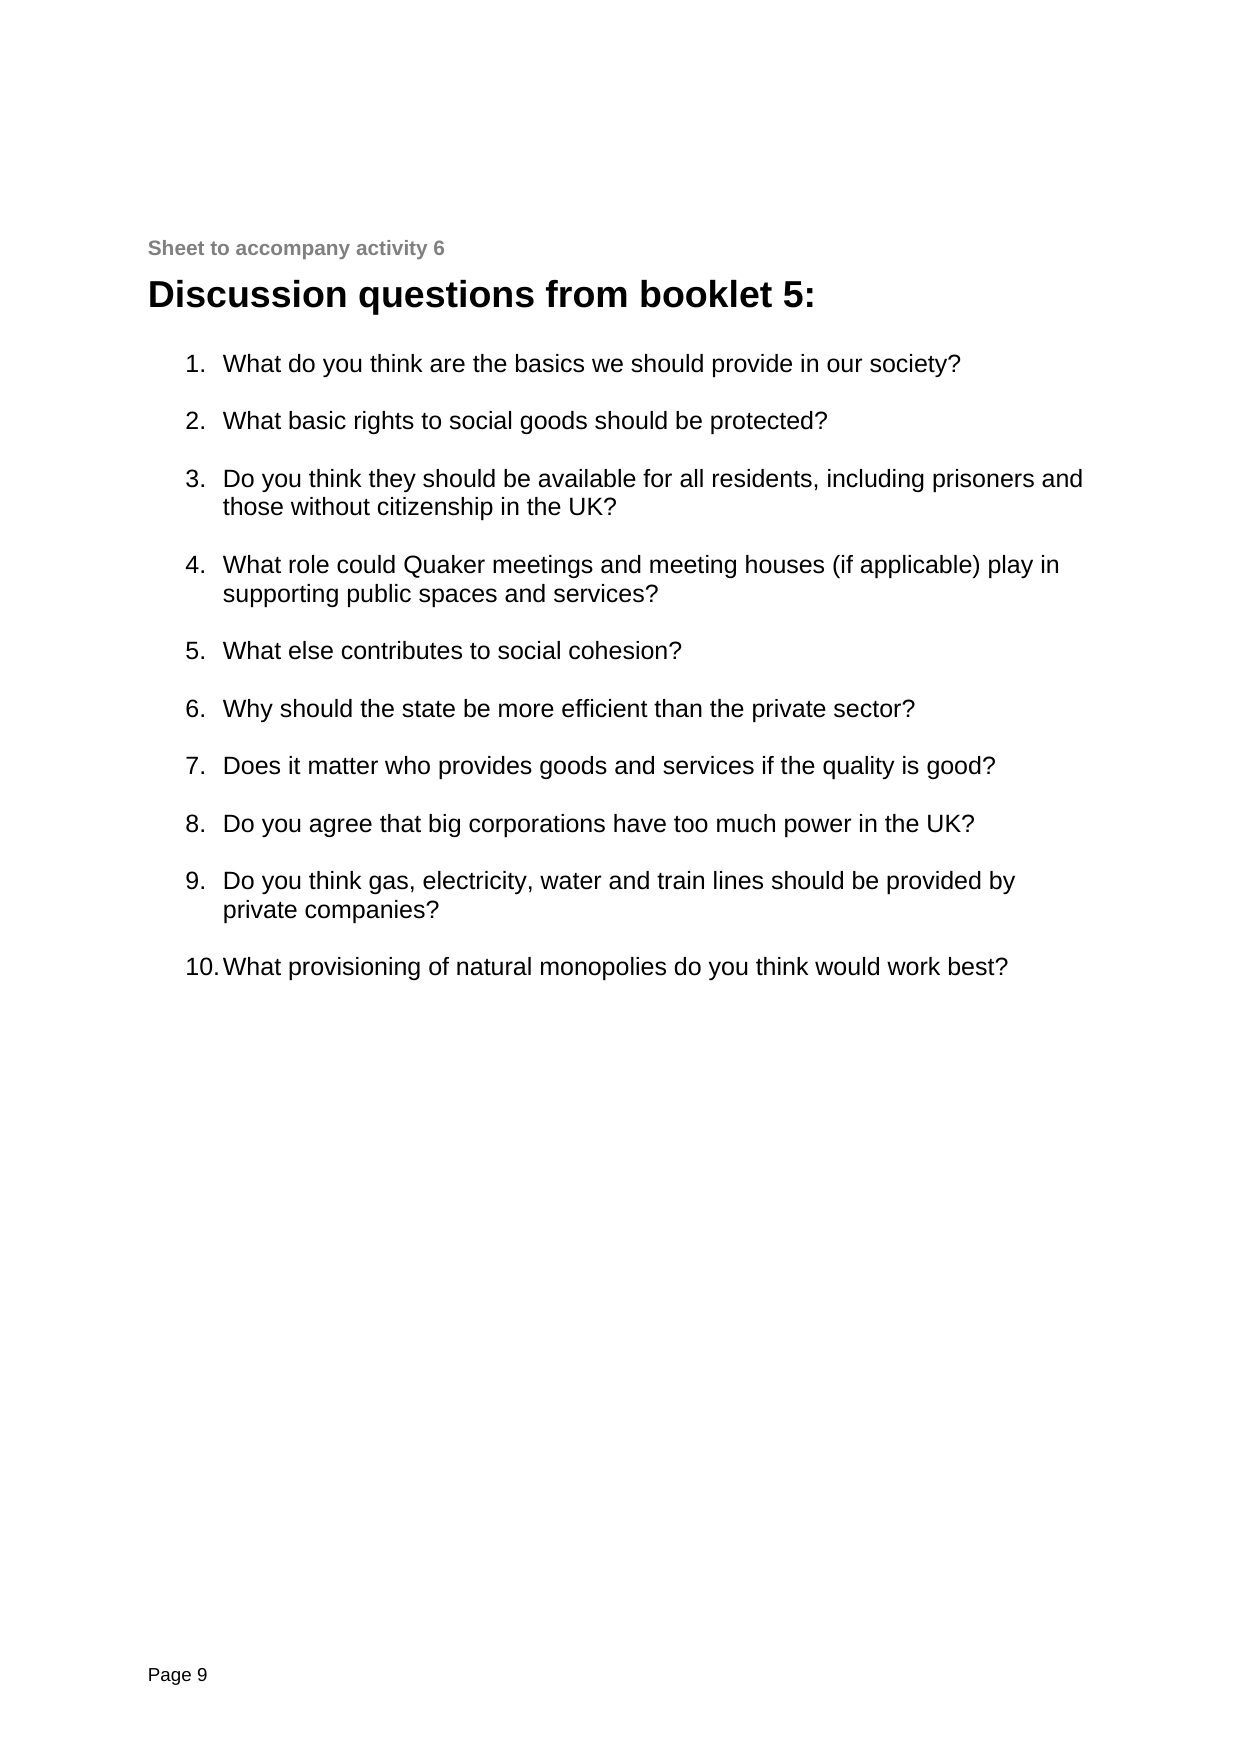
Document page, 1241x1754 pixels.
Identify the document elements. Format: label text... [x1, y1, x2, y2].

list Does it matter who provides goods and services if the quality is good? [185, 751, 1094, 780]
list Why should the state be more efficient than the private sector? [185, 694, 1094, 722]
list Do you think gas, electricity, water and train lines should be provided by private companies? [185, 866, 1094, 924]
text Discussion questions from booklet 5: [148, 273, 1094, 316]
list What do you think are the basics we should provide in our society? [185, 349, 1094, 377]
list Do you agree that big corporations have too much power in the UK? [185, 809, 1094, 837]
list What basic rights to social goods should be protected? [185, 406, 1094, 435]
list Do you think they should be available for all residents, including prisoners and those without citizenship in the UK? [185, 464, 1094, 521]
list What else contributes to social cohesion? [185, 636, 1094, 665]
list What provisioning of natural monopolies do you think would work best? [185, 952, 1094, 981]
list What role could Quaker meetings and meeting houses (if applicable) play in supporting public spaces and services? [185, 550, 1094, 607]
subtitle Sheet to accompany activity 6 [148, 236, 1094, 260]
